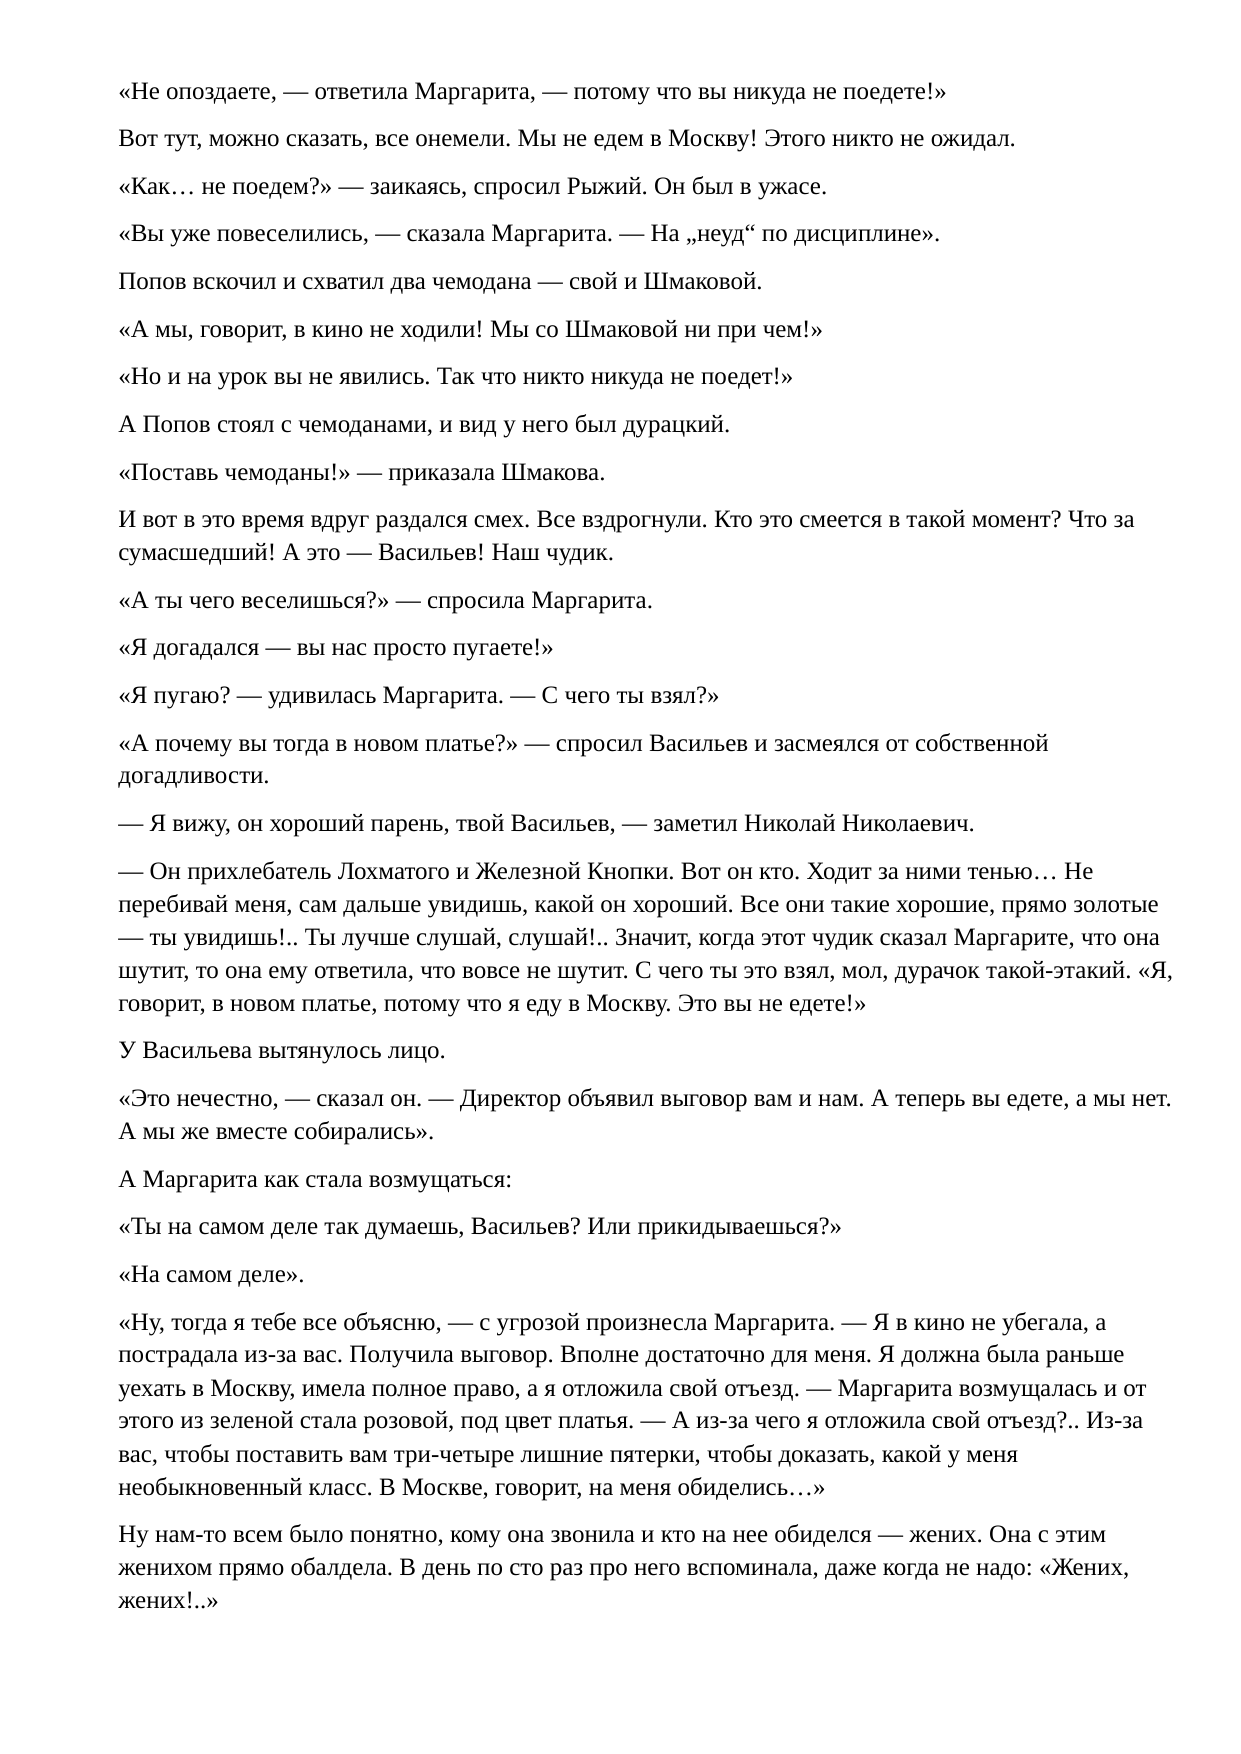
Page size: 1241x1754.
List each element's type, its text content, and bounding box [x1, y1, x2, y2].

text «Я догадался — вы нас просто пугаете!» [118, 632, 1187, 661]
text Вот тут, можно сказать, все онемели. Мы не едем в Москву! Этого никто не ожидал. [118, 123, 1187, 152]
text «Поставь чемоданы!» — приказала Шмакова. [118, 457, 1187, 485]
text «Вы уже повеселились, — сказала Маргарита. — На „неуд“ по дисциплине». [118, 218, 1187, 247]
text «Я пугаю? — удивилась Маргарита. — С чего ты взял?» [118, 680, 1187, 709]
text «Не опоздаете, — ответила Маргарита, — потому что вы никуда не поедете!» [118, 76, 1187, 104]
text «Это нечестно, — сказал он. — Директор объявил выговор вам и нам. А теперь вы едете, а мы нет. А мы же вместе собирались». [118, 1083, 1187, 1145]
text «Ну, тогда я тебе все объясню, — с угрозой произнесла Маргарита. — Я в кино не убегала, а пострадала из-за вас. Получила выговор. Вполне достаточно для меня. Я должна была раньше уехать в Москву, имела полное право, а я отложила свой отъезд. — Маргарита возмущалась и от этого из зеленой стала розовой, под цвет платья. — А из-за чего я отложила свой отъезд?.. Из-за вас, чтобы поставить вам три-четыре лишние пятерки, чтобы доказать, какой у меня необыкновенный класс. В Москве, говорит, на меня обиделись…» [118, 1307, 1187, 1500]
text — Я вижу, он хороший парень, твой Васильев, — заметил Николай Николаевич. [118, 808, 1187, 837]
text «Но и на урок вы не явились. Так что никто никуда не поедет!» [118, 361, 1187, 390]
text «А мы, говорит, в кино не ходили! Мы со Шмаковой ни при чем!» [118, 314, 1187, 342]
text Попов вскочил и схватил два чемодана — свой и Шмаковой. [118, 266, 1187, 295]
text И вот в это время вдруг раздался смех. Все вздрогнули. Кто это смеется в такой момент? Что за сумасшедший! А это — Васильев! Наш чудик. [118, 504, 1187, 566]
text «Как… не поедем?» — заикаясь, спросил Рыжий. Он был в ужасе. [118, 171, 1187, 200]
text «А ты чего веселишься?» — спросила Маргарита. [118, 585, 1187, 613]
text Ну нам-то всем было понятно, кому она звонила и кто на нее обиделся — жених. Она с этим женихом прямо обалдела. В день по сто раз про него вспоминала, даже когда не надо: «Жених, жених!..» [118, 1519, 1187, 1614]
text «А почему вы тогда в новом платье?» — спросил Васильев и засмеялся от собственной догадливости. [118, 728, 1187, 789]
text «Ты на самом деле так думаешь, Васильев? Или прикидываешься?» [118, 1211, 1187, 1240]
text «На самом деле». [118, 1259, 1187, 1288]
text А Попов стоял с чемоданами, и вид у него был дурацкий. [118, 409, 1187, 438]
text А Маргарита как стала возмущаться: [118, 1164, 1187, 1192]
text — Он прихлебатель Лохматого и Железной Кнопки. Вот он кто. Ходит за ними тенью… Не перебивай меня, сам дальше увидишь, какой он хороший. Все они такие хорошие, прямо золотые — ты увидишь!.. Ты лучше слушай, слушай!.. Значит, когда этот чудик сказал Маргарите, что она шутит, то она ему ответила, что вовсе не шутит. С чего ты это взял, мол, дурачок такой-этакий. «Я, говорит, в новом платье, потому что я еду в Москву. Это вы не едете!» [118, 856, 1187, 1017]
text У Васильева вытянулось лицо. [118, 1036, 1187, 1064]
